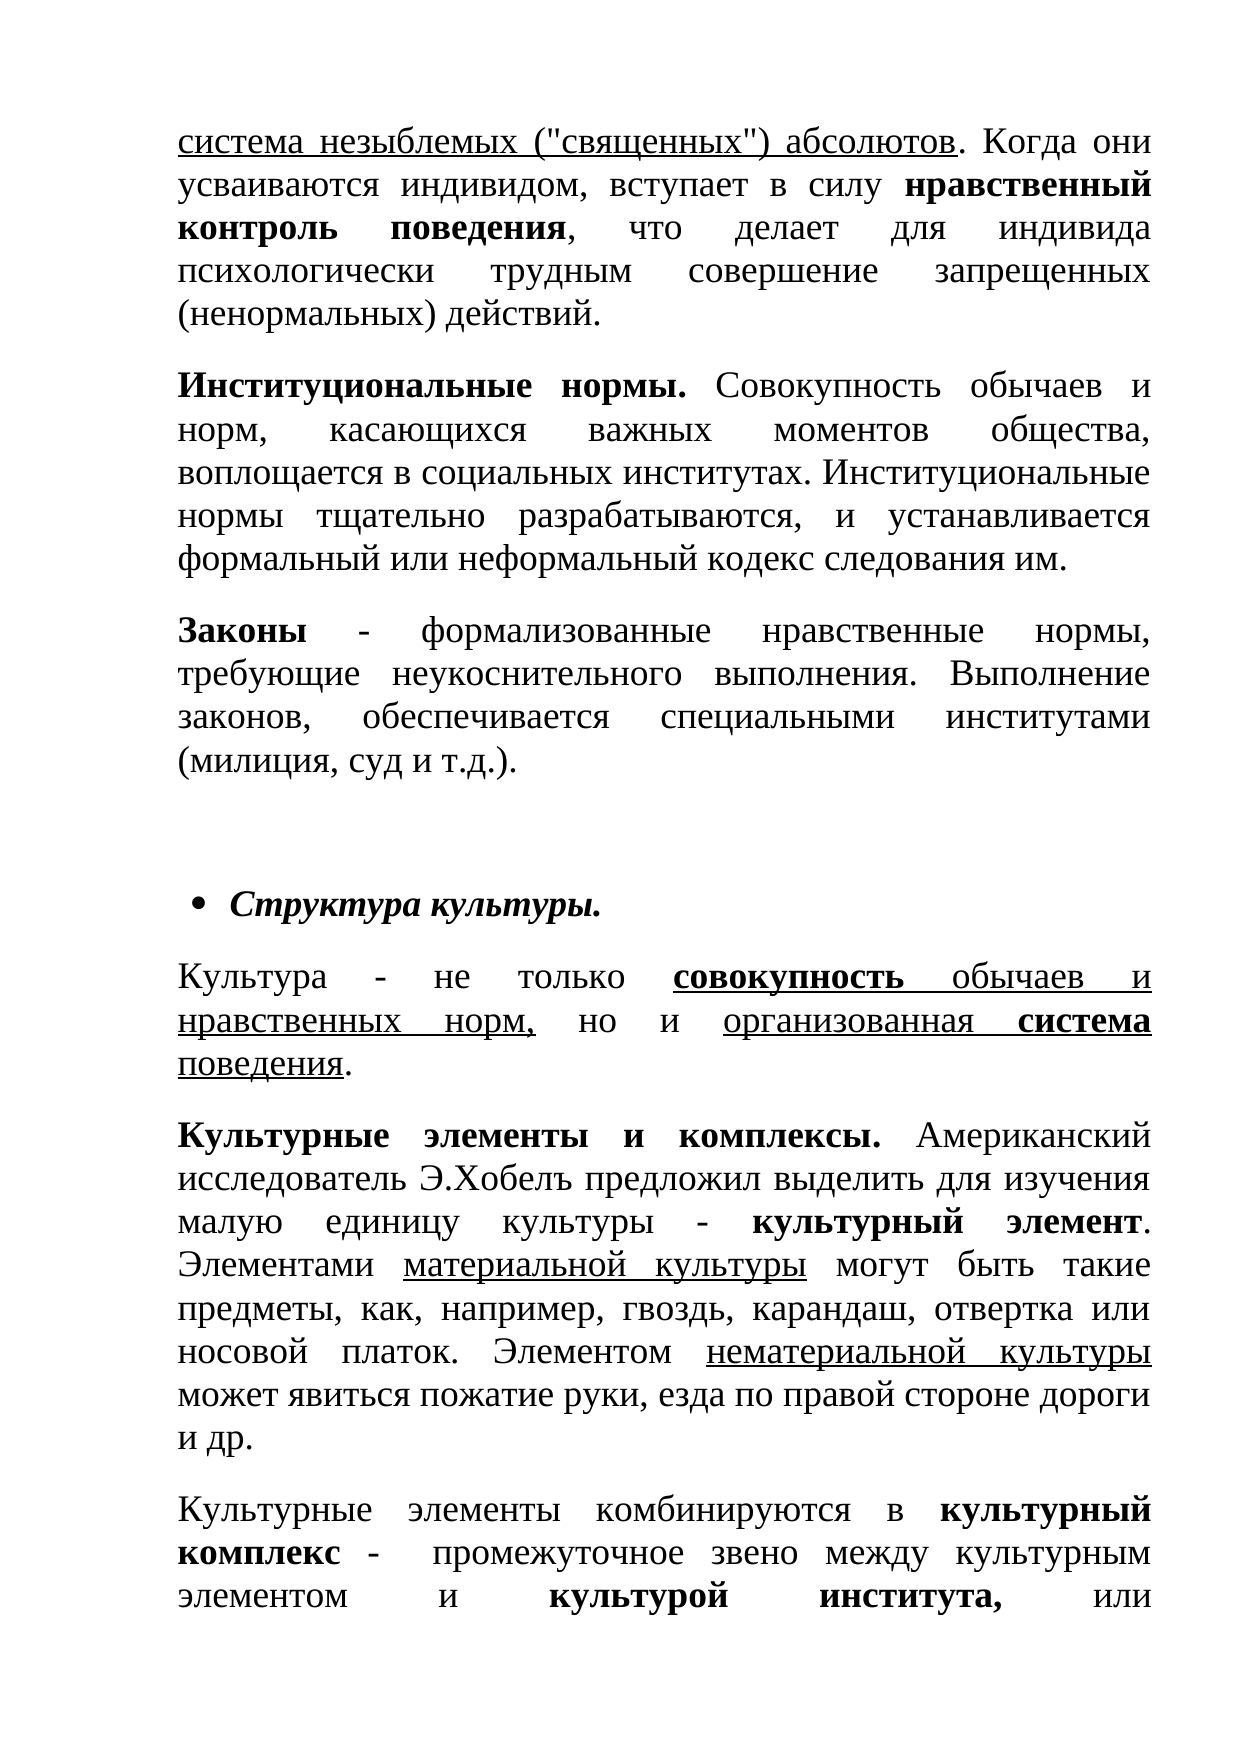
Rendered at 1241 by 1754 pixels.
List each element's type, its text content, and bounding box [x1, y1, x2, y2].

text Культура - не только совокупность обычаев и нравственных норм, но и организованная система поведения. [177, 954, 1152, 1083]
text Институциональные нормы. Совокупность обычаев и норм, касающихся важных моментов общества, воплощается в социальных институтах. Институциональные нормы тщательно разрабатываются, и устанавливается формальный или неформальный кодекс следования им. [177, 363, 1152, 578]
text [177, 118, 1152, 334]
text Законы - формализованные нравственные нормы, требующие неукоснительного выполнения. Выполнение законов, обеспечивается специальными институтами (милиция, суд и т.д.). [177, 608, 1152, 780]
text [177, 1487, 1152, 1616]
text Культурные элементы и комплексы. Американский исследователь Э.Хобелъ предложил выделить для изучения малую единицу культуры - культурный элемент. Элементами материальной культуры могут быть такие предметы, как, например, гвоздь, карандаш, отвертка или носовой платок. Элементом нематериальной культуры может явиться пожатие руки, езда по правой стороне дороги и др. [177, 1112, 1152, 1457]
text  Структура культуры. [192, 882, 1152, 925]
